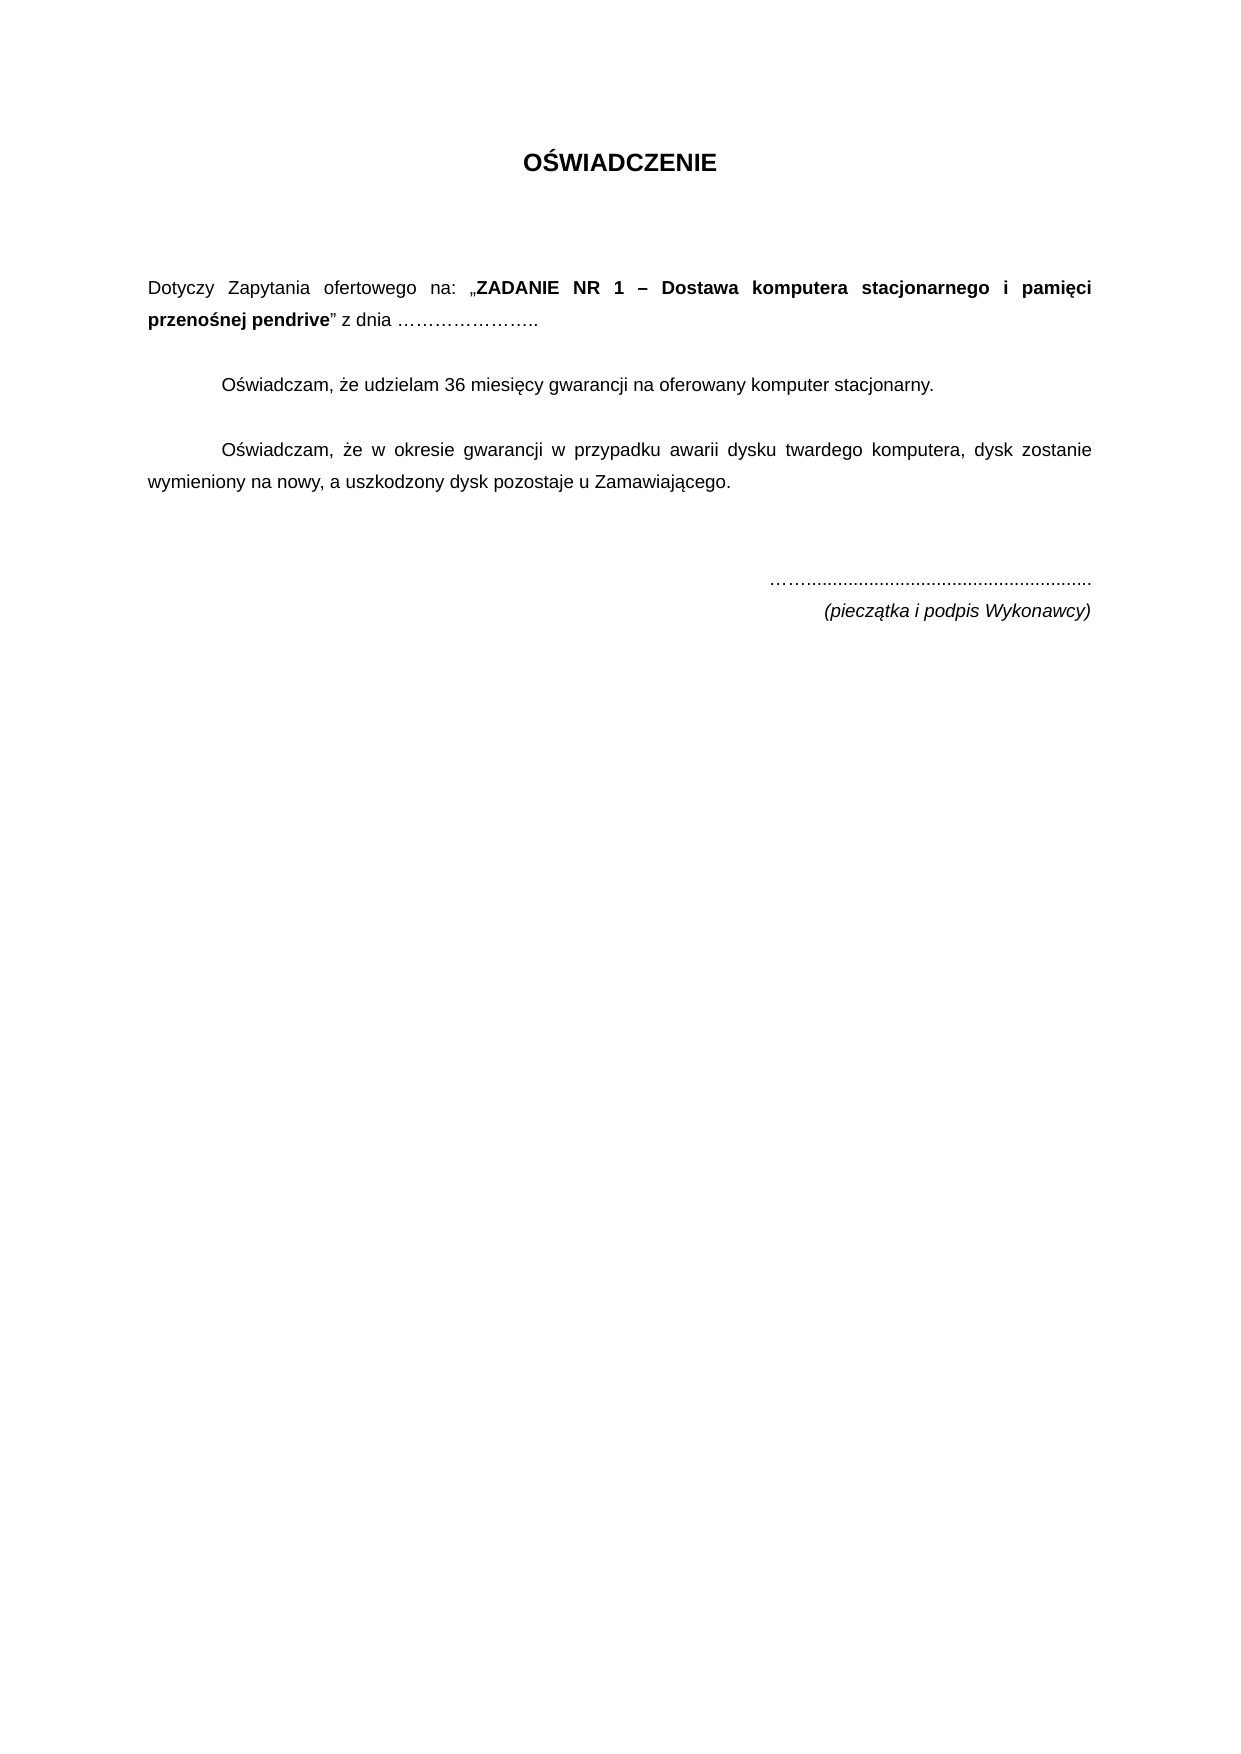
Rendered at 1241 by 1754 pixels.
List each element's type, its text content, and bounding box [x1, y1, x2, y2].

text ……....................................................... [148, 568, 1093, 589]
text (pieczątka i podpis Wykonawcy) [148, 600, 1093, 621]
text Oświadczam, że udzielam 36 miesięcy gwarancji na oferowany komputer stacjonarny. [148, 374, 1093, 395]
text OŚWIADCZENIE [148, 148, 1093, 176]
text Oświadczam, że w okresie gwarancji w przypadku awarii dysku twardego komputera, dysk zostanie wymieniony na nowy, a uszkodzony dysk pozostaje u Zamawiającego. [148, 438, 1093, 492]
text Dotyczy Zapytania ofertowego na: „ZADANIE NR 1 – Dostawa komputera stacjonarnego i pamięci przenośnej pendrive” z dnia ………………….. [148, 277, 1093, 331]
